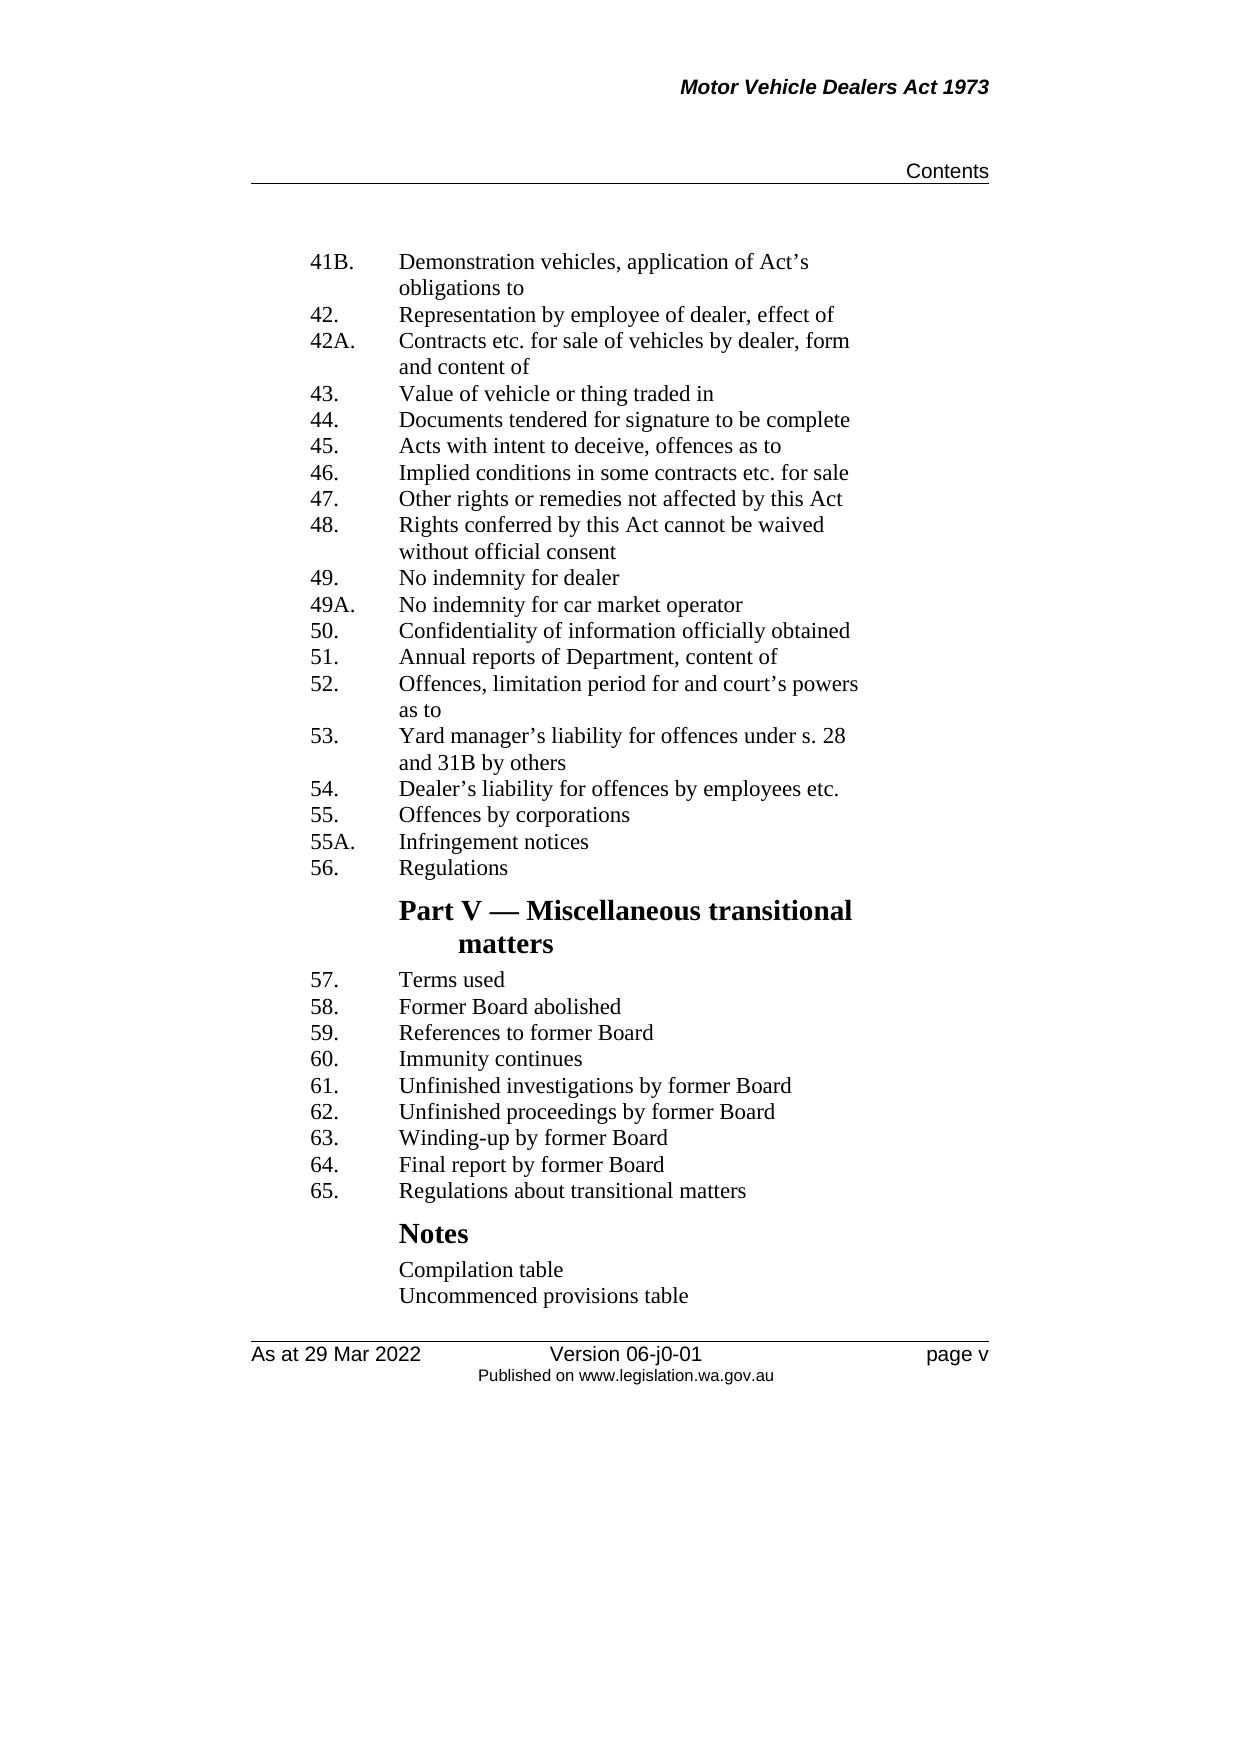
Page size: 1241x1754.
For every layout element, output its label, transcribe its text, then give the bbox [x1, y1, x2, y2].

text 63. Winding-up by former Board 93 [310, 1124, 871, 1151]
text 62. Unfinished proceedings by former Board 92 [310, 1098, 871, 1124]
text 55A. Infringement notices 87 [310, 828, 871, 854]
text Compilation table 96 [310, 1256, 871, 1282]
text 49. No indemnity for dealer 83 [310, 564, 871, 591]
text 65. Regulations about transitional matters 94 [310, 1177, 871, 1203]
text 49A. No indemnity for car market operator 84 [310, 591, 871, 617]
text 45. Acts with intent to deceive, offences as to 80 [310, 432, 871, 459]
text 60. Immunity continues 92 [310, 1045, 871, 1072]
text 43. Value of vehicle or thing traded in 79 [310, 380, 871, 406]
text 46. Implied conditions in some contracts etc. for sale 82 [310, 459, 871, 485]
text 48. Rights conferred by this Act cannot be waived without official consent 83 [310, 512, 871, 564]
text 53. Yard manager’s liability for offences under s. 28 and 31B by others 85 [310, 722, 871, 775]
text Notes [399, 1216, 871, 1249]
text 42A. Contracts etc. for sale of vehicles by dealer, form and content of 78 [310, 327, 871, 380]
text 54. Dealer’s liability for offences by employees etc. 86 [310, 775, 871, 801]
text 41B. Demonstration vehicles, application of Act’s obligations to 77 [310, 248, 871, 301]
text 56. Regulations 89 [310, 854, 871, 881]
text 42. Representation by employee of dealer, effect of 78 [310, 301, 871, 327]
text Uncommenced provisions table 100 [310, 1282, 871, 1308]
text 64. Final report by former Board 93 [310, 1151, 871, 1177]
text 52. Offences, limitation period for and court’s powers as to 85 [310, 670, 871, 722]
text 55. Offences by corporations 87 [310, 801, 871, 828]
text 44. Documents tendered for signature to be complete 79 [310, 406, 871, 432]
text 59. References to former Board 91 [310, 1019, 871, 1045]
text 57. Terms used 91 [310, 966, 871, 993]
text Part V — Miscellaneous transitional matters [399, 893, 871, 960]
text 58. Former Board abolished 91 [310, 993, 871, 1019]
text 50. Confidentiality of information officially obtained 84 [310, 617, 871, 643]
text 51. Annual reports of Department, content of 84 [310, 643, 871, 670]
text 47. Other rights or remedies not affected by this Act 83 [310, 485, 871, 512]
text 61. Unfinished investigations by former Board 92 [310, 1072, 871, 1098]
